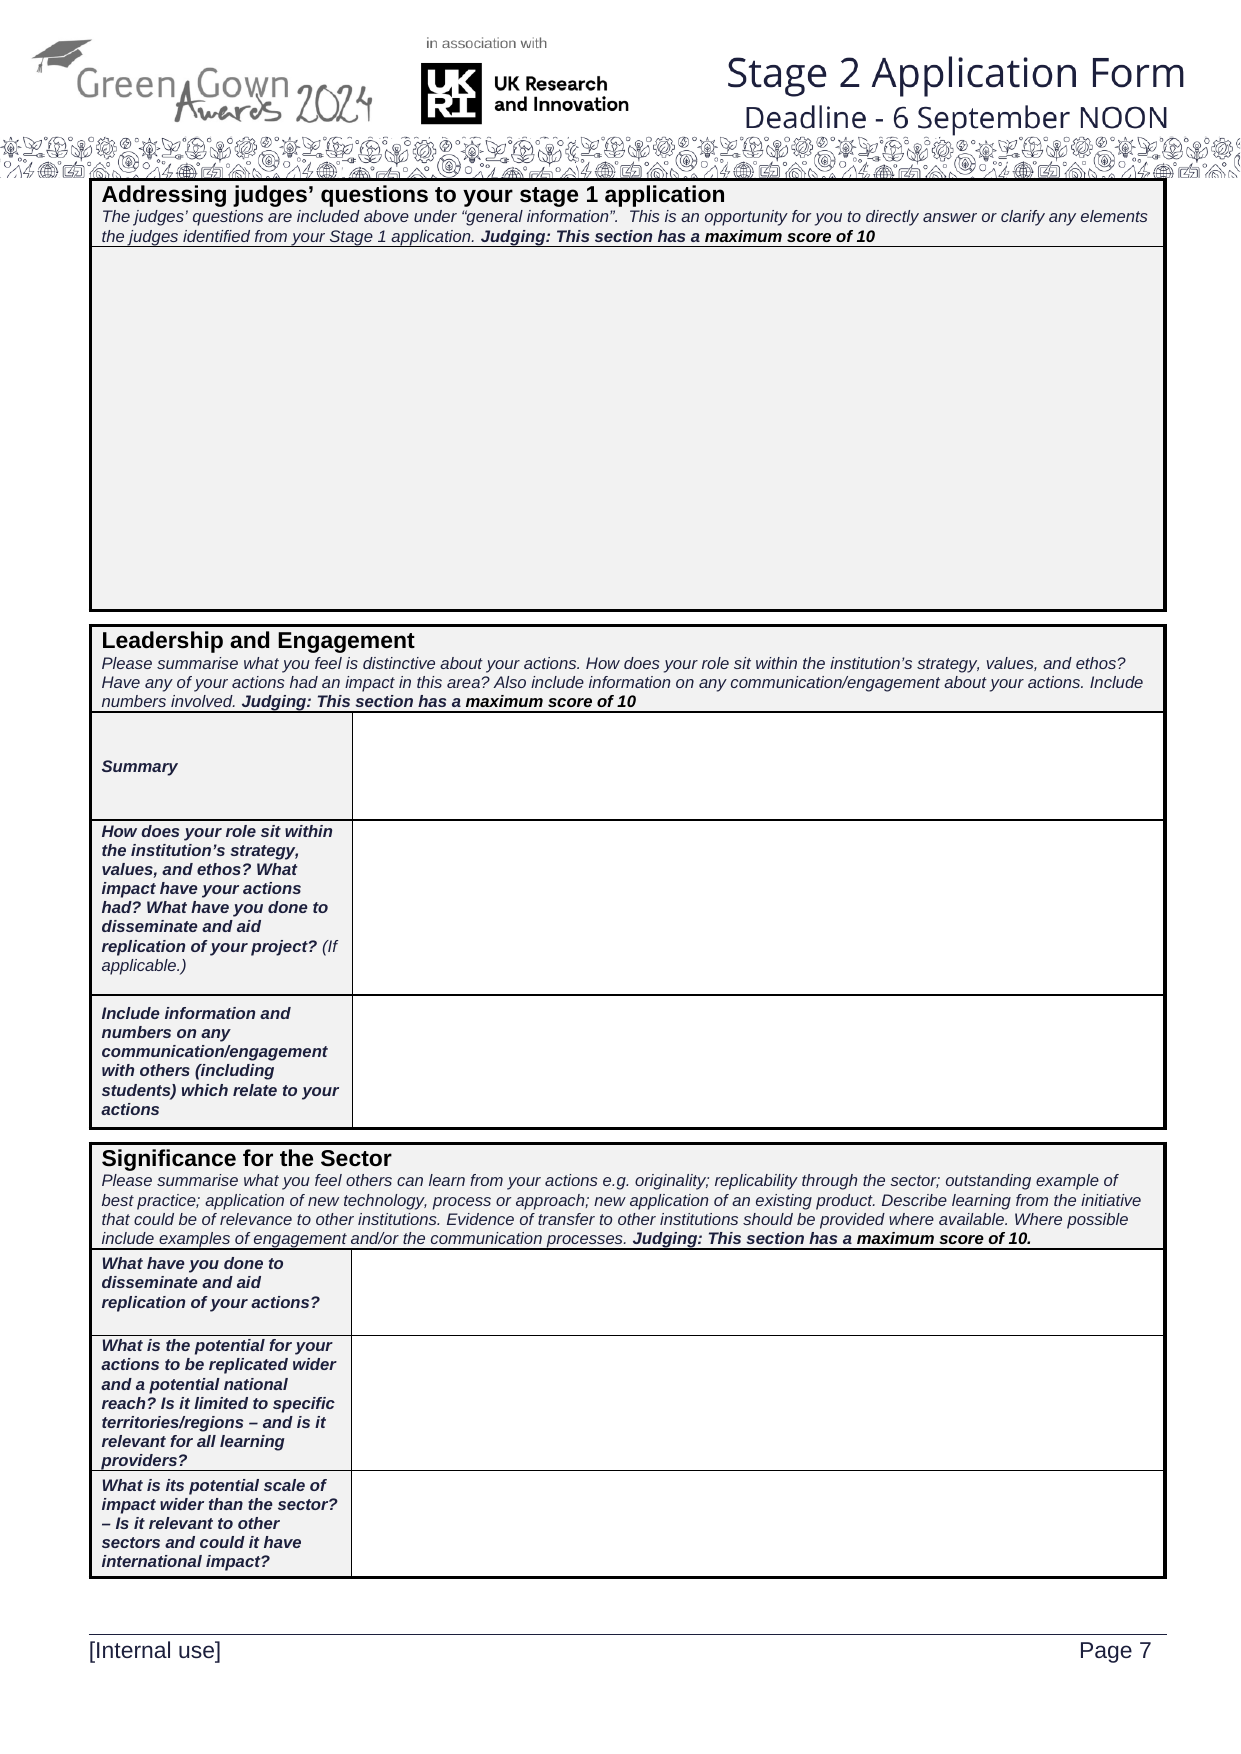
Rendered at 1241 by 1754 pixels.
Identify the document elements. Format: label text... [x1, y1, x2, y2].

table_cell What is its potential scale of impact wider than the sector? – Is it relevant to other sectors and could it have international impact? [92, 1471, 351, 1576]
table_cell What have you done to disseminate and aid replication of your actions? [92, 1250, 351, 1335]
table_cell Summary [92, 713, 352, 819]
table_cell [352, 1471, 1163, 1576]
table_cell [353, 821, 1163, 994]
table_header Significance for the Sector Please summarise what you feel others can learn from your actions e.g. originality; replicability through the sector; outstanding example of best practice; application of new technology, process or approach; new application of an existing product. Describe learning from the initiative that could be of relevance to other institutions. Evidence of transfer to other institutions should be provided where available. Where possible include examples of engagement and/or the communication processes. Judging: This section has a maximum score of 10. [92, 1145, 1163, 1248]
table_header Addressing judges’ questions to your stage 1 application The judges’ questions are included above under “general information”. This is an opportunity for you to directly answer or clarify any elements the judges identified from your Stage 1 application. Judging: This section has a maximum score of 10 [92, 181, 1163, 246]
table_cell [353, 713, 1163, 819]
picture [0, 28, 1241, 178]
table_header Leadership and Engagement Please summarise what you feel is distinctive about your actions. How does your role sit within the institution’s strategy, values, and ethos? Have any of your actions had an impact in this area? Also include information on any communication/engagement about your actions. Include numbers involved. Judging: This section has a maximum score of 10 [92, 627, 1163, 711]
table_cell What is the potential for your actions to be replicated wider and a potential national reach? Is it limited to specific territories/regions – and is it relevant for all learning providers? [92, 1336, 351, 1470]
table_cell [92, 247, 1163, 609]
table_cell Include information and numbers on any communication/engagement with others (including students) which relate to your actions [92, 996, 352, 1127]
table_cell [352, 1250, 1163, 1335]
table_cell How does your role sit within the institution’s strategy, values, and ethos? What impact have your actions had? What have you done to disseminate and aid replication of your project? (If applicable.) [92, 821, 352, 994]
table_cell [353, 996, 1163, 1127]
table_cell [352, 1336, 1163, 1470]
